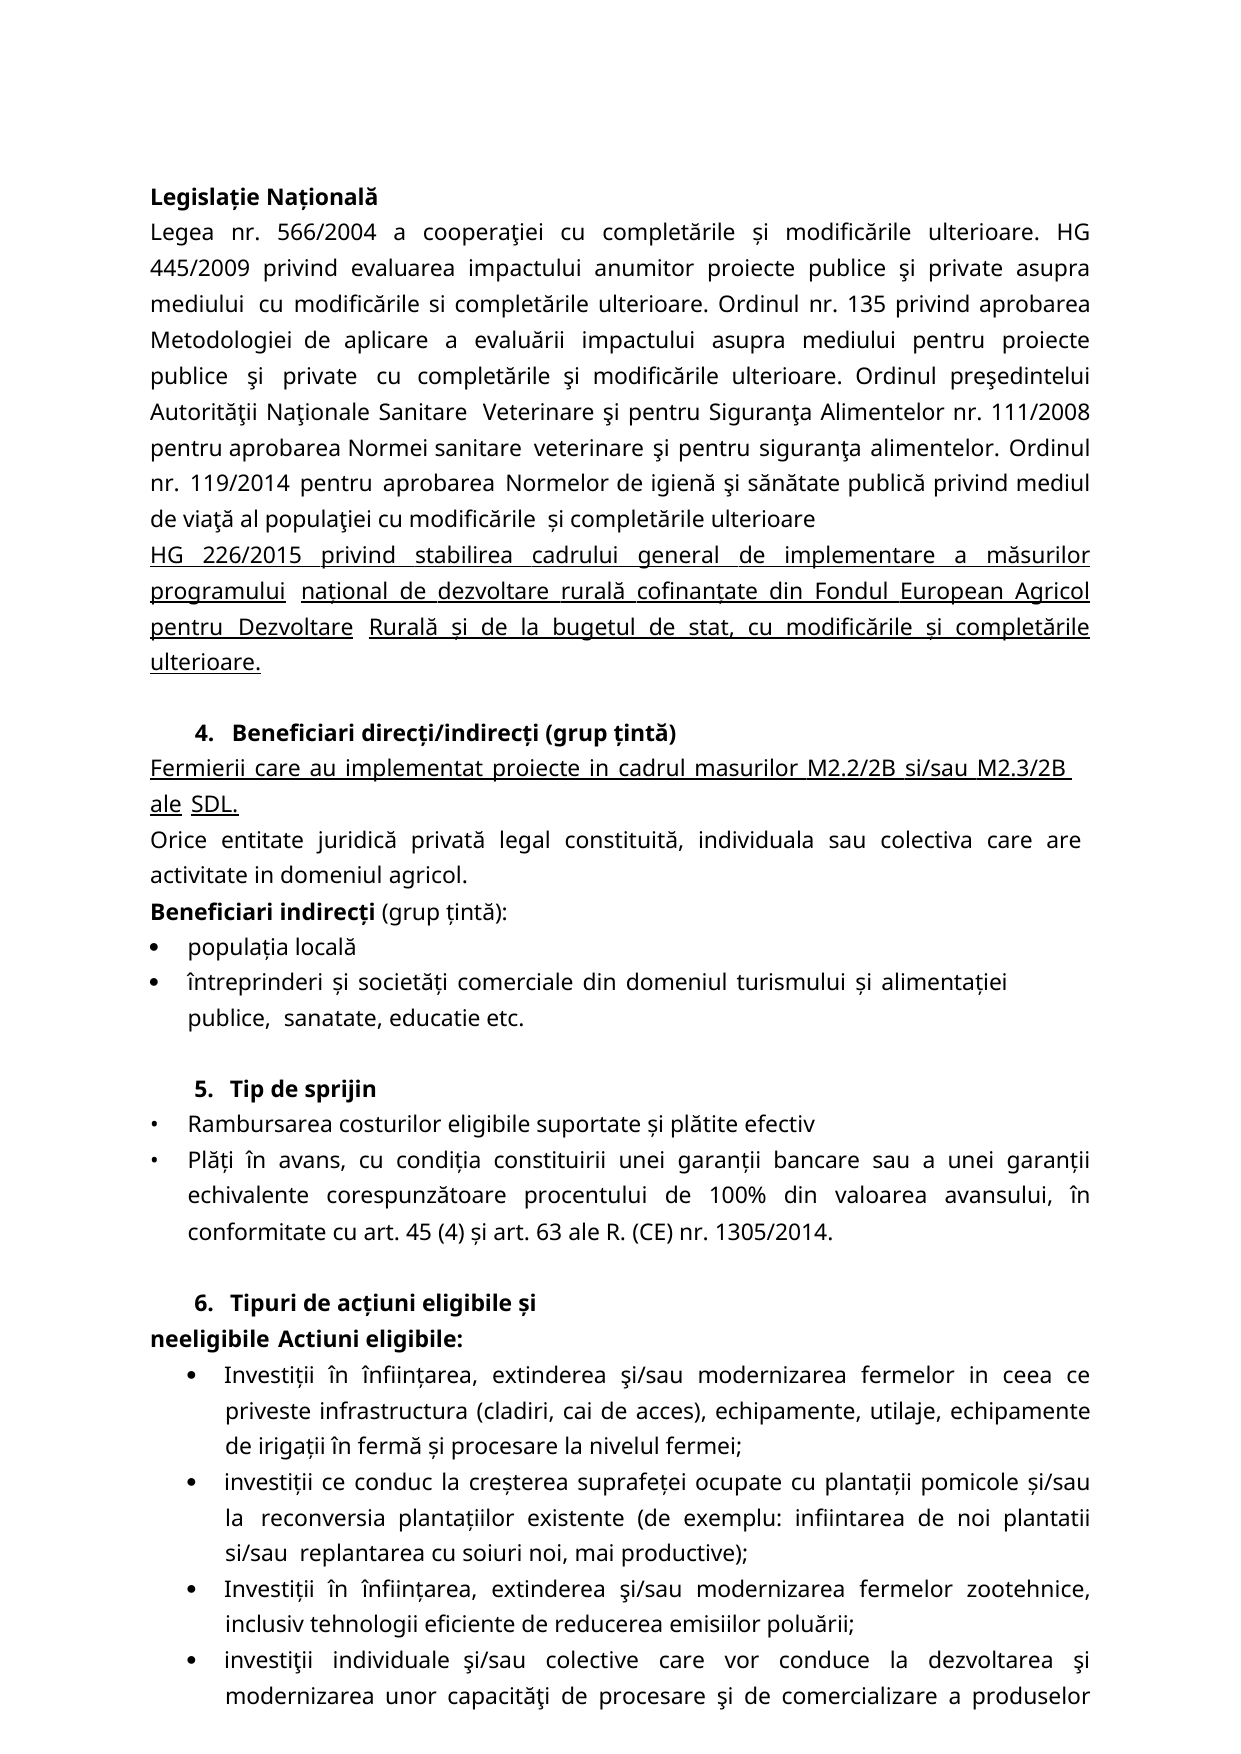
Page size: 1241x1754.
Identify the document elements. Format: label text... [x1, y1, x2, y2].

list întreprinderi și societăți comerciale din domeniul turismului și alimentației publice, sanatate, educatie etc. [150, 966, 1084, 1033]
list Plăți în avans, cu condiția constituirii unei garanții bancare sau a unei garanții echivalente corespunzătoare procentului de 100% din valoarea avansului, în conformitate cu art. 45 (4) și art. 63 ale R. (CE) nr. 1305/2014. [150, 1143, 1091, 1247]
list Investiții în înființarea, extinderea şi/sau modernizarea fermelor in ceea ce priveste infrastructura (cladiri, cai de acces), echipamente, utilaje, echipamente de irigații în fermă și procesare la nivelul fermei; [187, 1359, 1091, 1461]
list populația locală [150, 931, 1103, 962]
text Beneficiari indirecți (grup țintă): [150, 895, 1103, 927]
text Legea nr. 566/2004 a cooperaţiei cu completările și modificările ulterioare. HG 445/2009 privind evaluarea impactului anumitor proiecte publice şi private asupra mediului cu modificările si completările ulterioare. Ordinul nr. 135 privind aprobarea Metodologiei de aplicare a evaluării impactului asupra mediului pentru proiecte publice şi private cu completările şi modificările ulterioare. Ordinul preşedintelui Autorităţii Naţionale Sanitare Veterinare şi pentru Siguranţa Alimentelor nr. 111/2008 pentru aprobarea Normei sanitare veterinare şi pentru siguranţa alimentelor. Ordinul nr. 119/2014 pentru aprobarea Normelor de igienă şi sănătate publică privind mediul de viaţă al populaţiei cu modificările și completările ulterioare [150, 216, 1091, 534]
list Investiții în înființarea, extinderea şi/sau modernizarea fermelor zootehnice, inclusiv tehnologii eficiente de reducerea emisiilor poluării; [187, 1573, 1091, 1639]
subtitle Tip de sprijin [194, 1073, 1103, 1104]
text Fermierii care au implementat proiecte in cadrul masurilor M2.2/2B si/sau M2.3/2B ale SDL. [150, 752, 1084, 819]
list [187, 1644, 1091, 1711]
subtitle Beneficiari direcți/indirecți (grup țintă) [194, 716, 1103, 748]
text Orice entitate juridică privată legal constituită, individuala sau colectiva care are activitate in domeniul agricol. [150, 823, 1084, 891]
subtitle Tipuri de acțiuni eligibile și neeligibile Actiuni eligibile: [150, 1287, 643, 1354]
list investiții ce conduc la creșterea suprafeței ocupate cu plantații pomicole și/sau la reconversia plantațiilor existente (de exemplu: infiintarea de noi plantatii si/sau replantarea cu soiuri noi, mai productive); [187, 1466, 1091, 1568]
subtitle Legislație Națională [150, 181, 1103, 212]
text HG 226/2015 privind stabilirea cadrului general de implementare a măsurilor programului național de dezvoltare rurală cofinanțate din Fondul European Agricol pentru Dezvoltare Rurală și de la bugetul de stat, cu modificările și completările ulterioare. [150, 539, 1091, 677]
list Rambursarea costurilor eligibile suportate și plătite efectiv [150, 1108, 1103, 1139]
